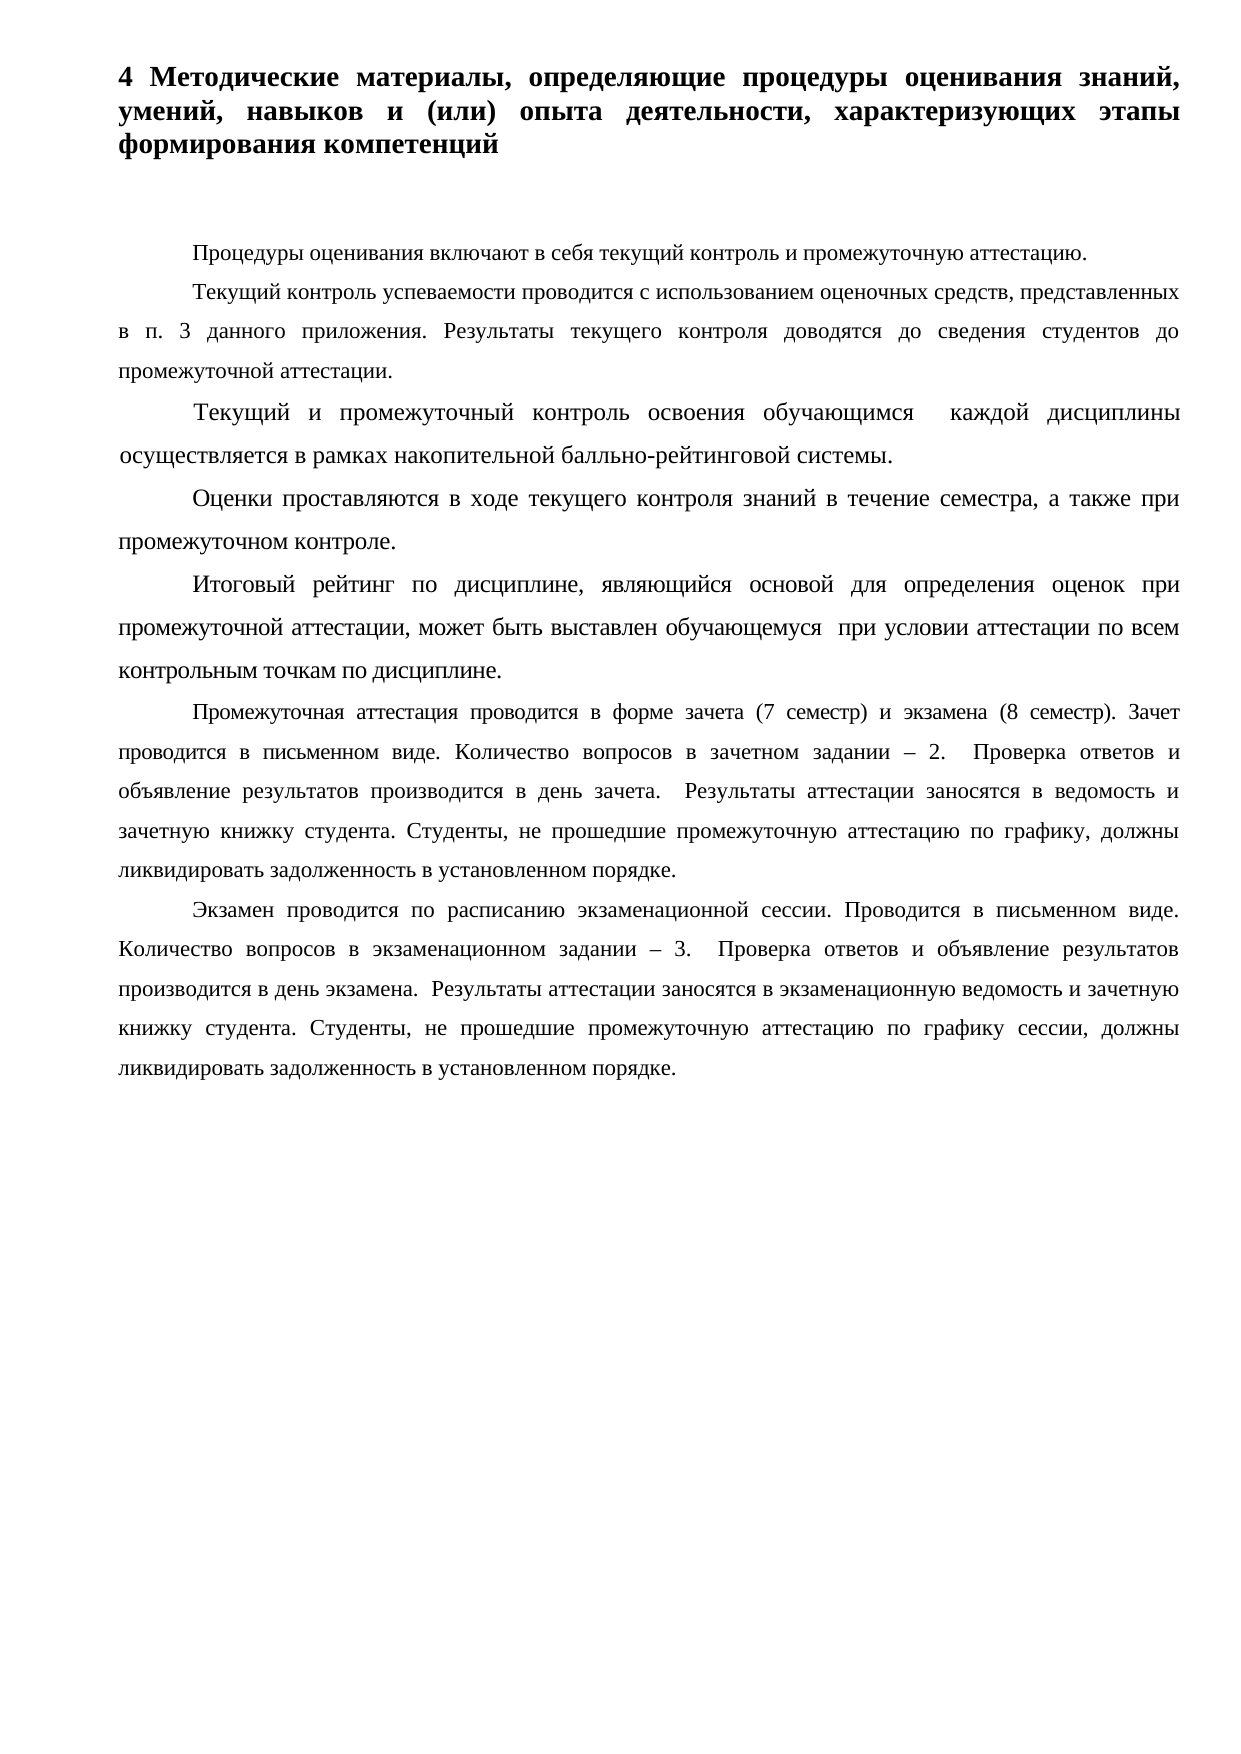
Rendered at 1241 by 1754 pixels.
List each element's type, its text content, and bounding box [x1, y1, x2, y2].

list Текущий и промежуточный контроль освоения обучающимся каждой дисциплины осуществляется в рамках накопительной балльно-рейтинговой системы. [119, 397, 1181, 468]
list Оценки проставляются в ходе текущего контроля знаний в течение семестра, а также при промежуточном контроле. [118, 483, 1181, 555]
text Процедуры оценивания включают в себя текущий контроль и промежуточную аттестацию. [118, 239, 1181, 265]
text Промежуточная аттестация проводится в форме зачета (7 семестр) и экзамена (8 семестр). Зачет проводится в письменном виде. Количество вопросов в зачетном задании – 2. Проверка ответов и объявление результатов производится в день зачета. Результаты аттестации заносятся в ведомость и зачетную книжку студента. Студенты, не прошедшие промежуточную аттестацию по графику, должны ликвидировать задолженность в установленном порядке. [118, 698, 1181, 883]
subtitle 4 Методические материалы, определяющие процедуры оценивания знаний, умений, навыков и (или) опыта деятельности, характеризующих этапы формирования компетенций [118, 59, 1181, 160]
text Экзамен проводится по расписанию экзаменационной сессии. Проводится в письменном виде. Количество вопросов в экзаменационном задании – 3. Проверка ответов и объявление результатов производится в день экзамена. Результаты аттестации заносятся в экзаменационную ведомость и зачетную книжку студента. Студенты, не прошедшие промежуточную аттестацию по графику сессии, должны ликвидировать задолженность в установленном порядке. [118, 896, 1181, 1080]
text Текущий контроль успеваемости проводится с использованием оценочных средств, представленных в п. 3 данного приложения. Результаты текущего контроля доводятся до сведения студентов до промежуточной аттестации. [118, 278, 1181, 383]
list Итоговый рейтинг по дисциплине, являющийся основой для определения оценок при промежуточной аттестации, может быть выставлен обучающемуся при условии аттестации по всем контрольным точкам по дисциплине. [118, 569, 1181, 684]
